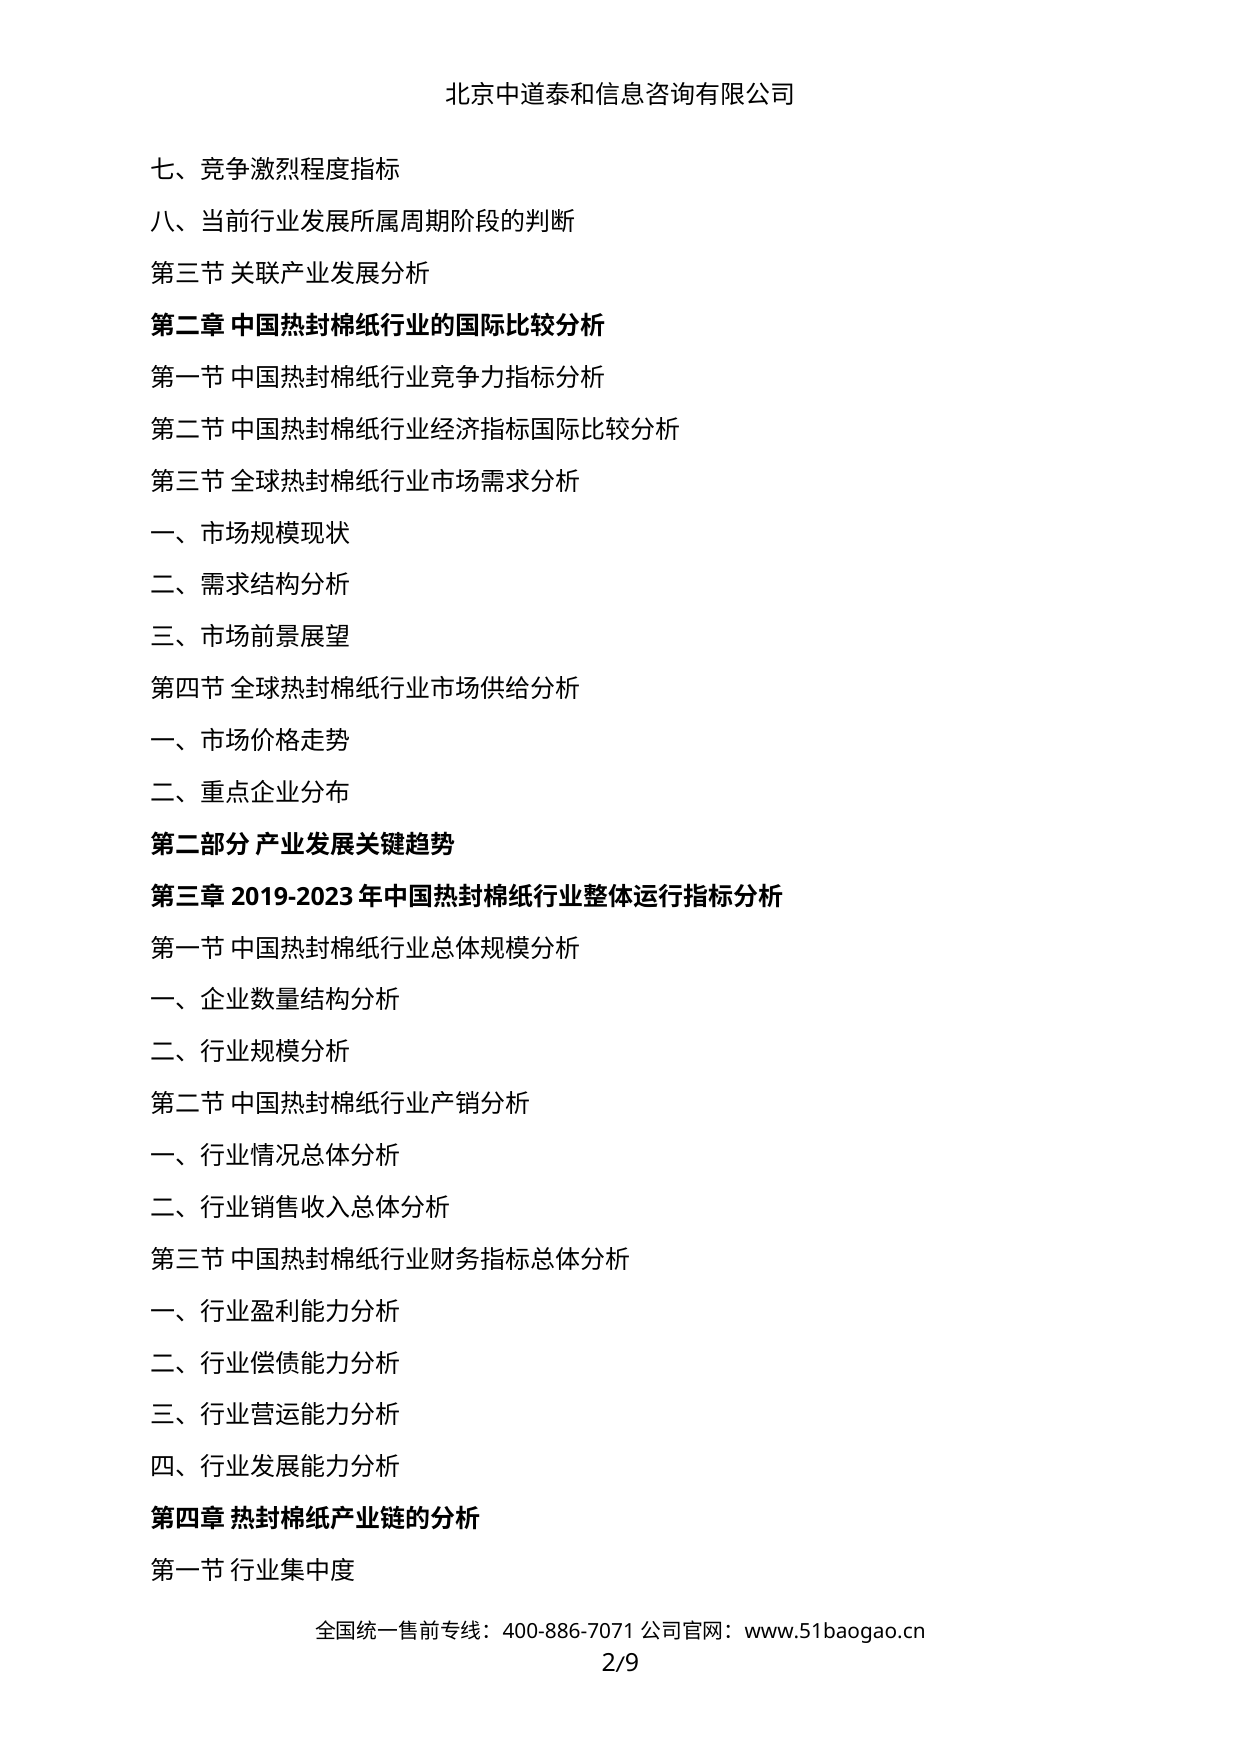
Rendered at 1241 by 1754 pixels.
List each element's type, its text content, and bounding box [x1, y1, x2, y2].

text 三、市场前景展望 [150, 617, 1090, 653]
text 第二部分 产业发展关键趋势 [150, 824, 1090, 861]
text 第三节 中国热封棉纸行业财务指标总体分析 [150, 1239, 1090, 1276]
text 一、企业数量结构分析 [150, 980, 1090, 1016]
text 第二节 中国热封棉纸行业经济指标国际比较分析 [150, 409, 1090, 446]
text 第三节 全球热封棉纸行业市场需求分析 [150, 461, 1090, 497]
text 一、市场价格走势 [150, 721, 1090, 757]
text 一、市场规模现状 [150, 513, 1090, 549]
text 第四节 全球热封棉纸行业市场供给分析 [150, 669, 1090, 705]
text 第一节 行业集中度 [150, 1551, 1090, 1587]
text 一、行业情况总体分析 [150, 1136, 1090, 1172]
text 第一节 中国热封棉纸行业竞争力指标分析 [150, 357, 1090, 394]
text 第三节 关联产业发展分析 [150, 254, 1090, 290]
text 二、需求结构分析 [150, 565, 1090, 601]
text 第一节 中国热封棉纸行业总体规模分析 [150, 928, 1090, 964]
text 二、重点企业分布 [150, 772, 1090, 809]
text 二、行业偿债能力分析 [150, 1343, 1090, 1379]
text 三、行业营运能力分析 [150, 1395, 1090, 1431]
text 八、当前行业发展所属周期阶段的判断 [150, 202, 1090, 238]
text 第四章 热封棉纸产业链的分析 [150, 1499, 1090, 1535]
text 二、行业规模分析 [150, 1032, 1090, 1068]
text 四、行业发展能力分析 [150, 1447, 1090, 1483]
text 二、行业销售收入总体分析 [150, 1187, 1090, 1224]
text 七、竞争激烈程度指标 [150, 150, 1090, 186]
text 一、行业盈利能力分析 [150, 1291, 1090, 1327]
text 第二节 中国热封棉纸行业产销分析 [150, 1084, 1090, 1120]
text 第三章 2019-2023年中国热封棉纸行业整体运行指标分析 [150, 876, 1090, 912]
text 第二章 中国热封棉纸行业的国际比较分析 [150, 306, 1090, 342]
